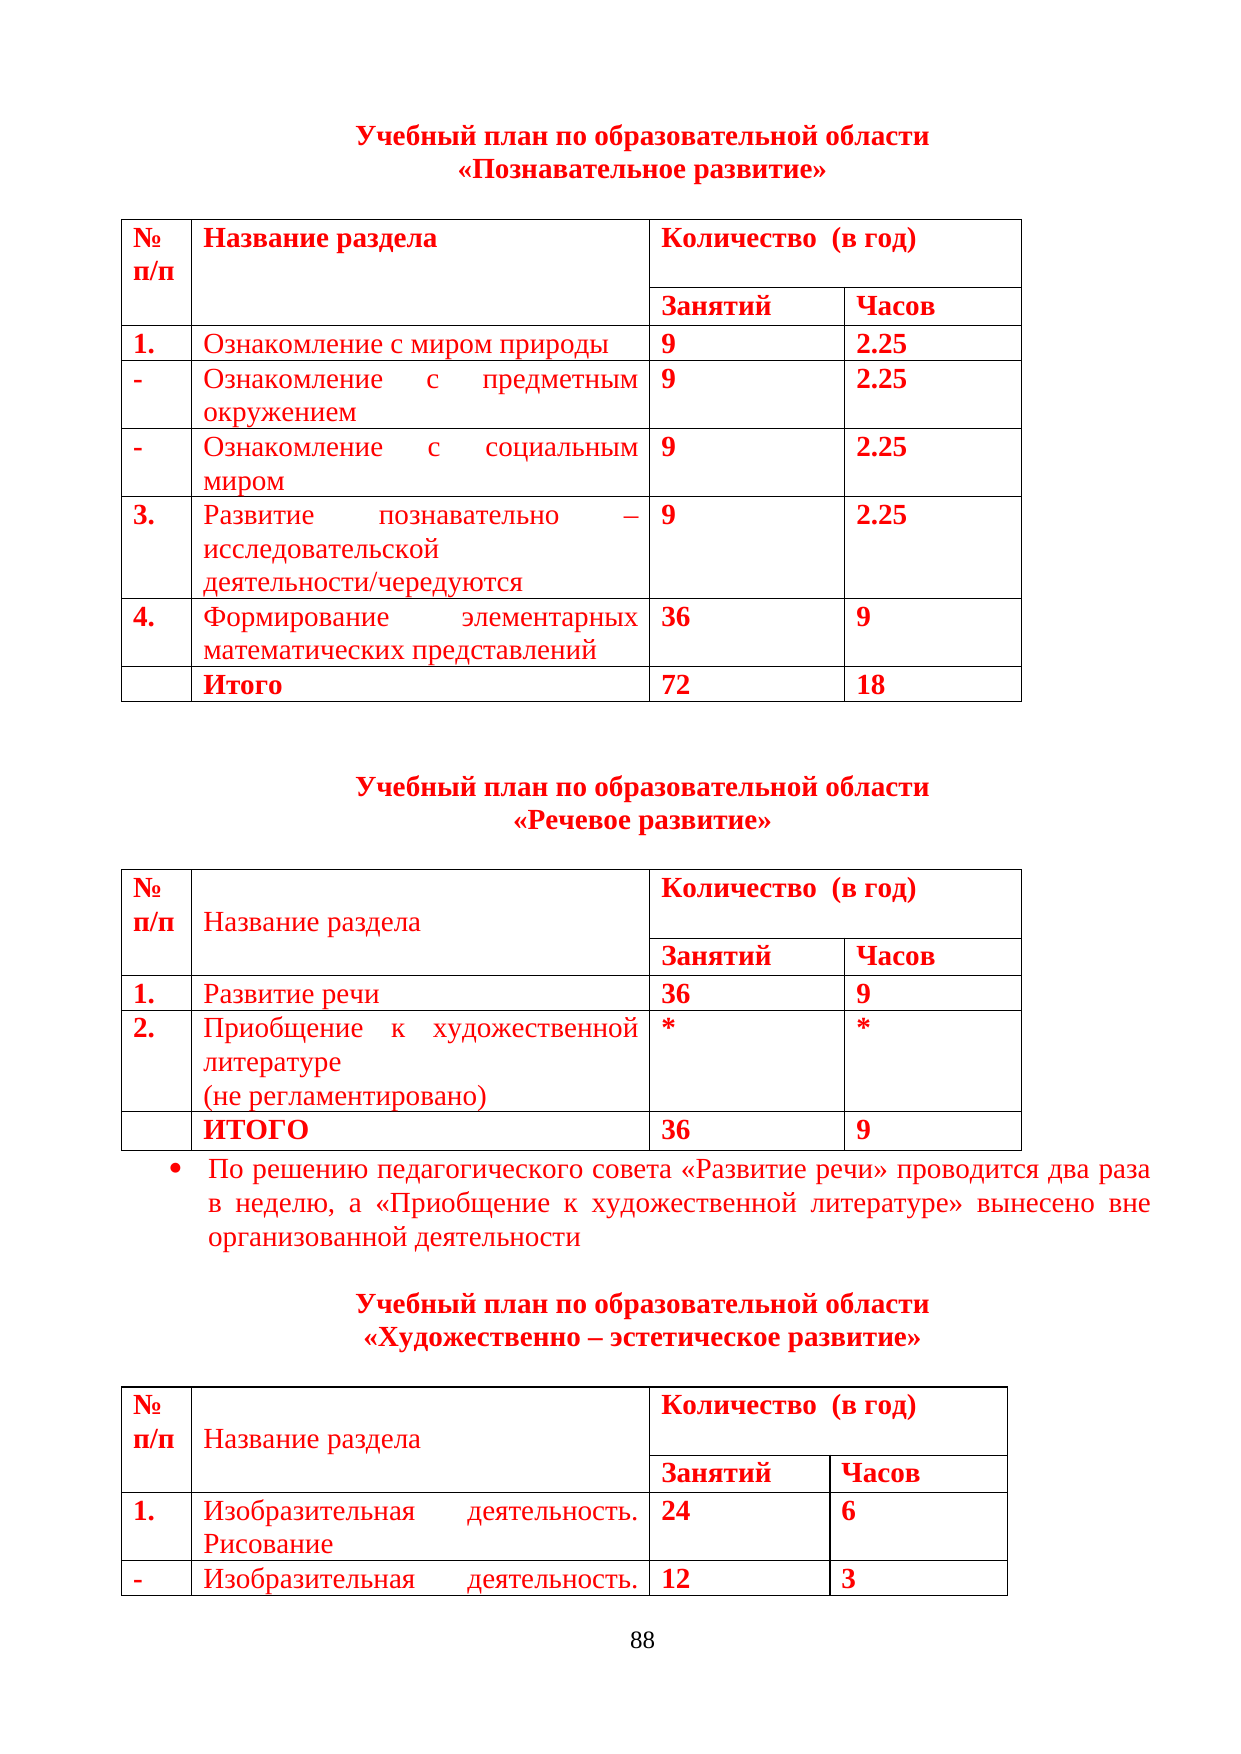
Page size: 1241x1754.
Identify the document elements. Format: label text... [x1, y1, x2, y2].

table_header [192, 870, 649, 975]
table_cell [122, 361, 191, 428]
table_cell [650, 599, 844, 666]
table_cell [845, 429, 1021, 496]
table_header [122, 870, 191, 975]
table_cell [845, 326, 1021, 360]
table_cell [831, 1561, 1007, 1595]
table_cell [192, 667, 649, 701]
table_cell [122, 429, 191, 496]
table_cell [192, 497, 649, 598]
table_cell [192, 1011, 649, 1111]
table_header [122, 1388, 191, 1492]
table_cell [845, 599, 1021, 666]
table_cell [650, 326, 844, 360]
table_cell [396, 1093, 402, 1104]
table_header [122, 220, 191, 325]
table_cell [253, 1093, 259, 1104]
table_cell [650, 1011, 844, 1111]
text Учебный план по образовательной области [133, 769, 1152, 802]
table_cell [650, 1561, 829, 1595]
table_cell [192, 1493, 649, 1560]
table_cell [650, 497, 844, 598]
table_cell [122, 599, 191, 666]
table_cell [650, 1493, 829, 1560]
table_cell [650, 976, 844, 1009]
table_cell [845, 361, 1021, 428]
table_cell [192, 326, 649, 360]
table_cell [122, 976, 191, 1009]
list По решению педагогического совета «Развитие речи» проводится два раза в неделю, а «Приобщение к художественной литературе» вынесено вне организованной деятельности [170, 1151, 1152, 1252]
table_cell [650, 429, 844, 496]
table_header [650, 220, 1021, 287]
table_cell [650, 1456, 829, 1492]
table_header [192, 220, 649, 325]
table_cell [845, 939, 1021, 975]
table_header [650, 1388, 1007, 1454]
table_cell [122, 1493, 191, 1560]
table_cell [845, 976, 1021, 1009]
text «Речевое развитие» [133, 802, 1152, 836]
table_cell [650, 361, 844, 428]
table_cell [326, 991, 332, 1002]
text Учебный план по образовательной области [133, 1286, 1152, 1319]
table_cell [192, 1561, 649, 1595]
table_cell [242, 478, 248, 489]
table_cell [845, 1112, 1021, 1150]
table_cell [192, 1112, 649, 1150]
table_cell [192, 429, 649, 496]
text Учебный план по образовательной области [133, 118, 1152, 152]
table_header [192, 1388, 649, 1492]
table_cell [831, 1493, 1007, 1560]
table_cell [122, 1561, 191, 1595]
text «Познавательное развитие» [133, 152, 1152, 185]
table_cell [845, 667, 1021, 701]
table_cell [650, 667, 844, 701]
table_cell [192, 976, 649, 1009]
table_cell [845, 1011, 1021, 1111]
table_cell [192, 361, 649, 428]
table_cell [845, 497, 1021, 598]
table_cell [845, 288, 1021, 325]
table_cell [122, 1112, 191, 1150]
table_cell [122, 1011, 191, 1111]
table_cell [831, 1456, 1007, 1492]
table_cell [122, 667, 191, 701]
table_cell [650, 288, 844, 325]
text «Художественно – эстетическое развитие» [133, 1319, 1152, 1353]
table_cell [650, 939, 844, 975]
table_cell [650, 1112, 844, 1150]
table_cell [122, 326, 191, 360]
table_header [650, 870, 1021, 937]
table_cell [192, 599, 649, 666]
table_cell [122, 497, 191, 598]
